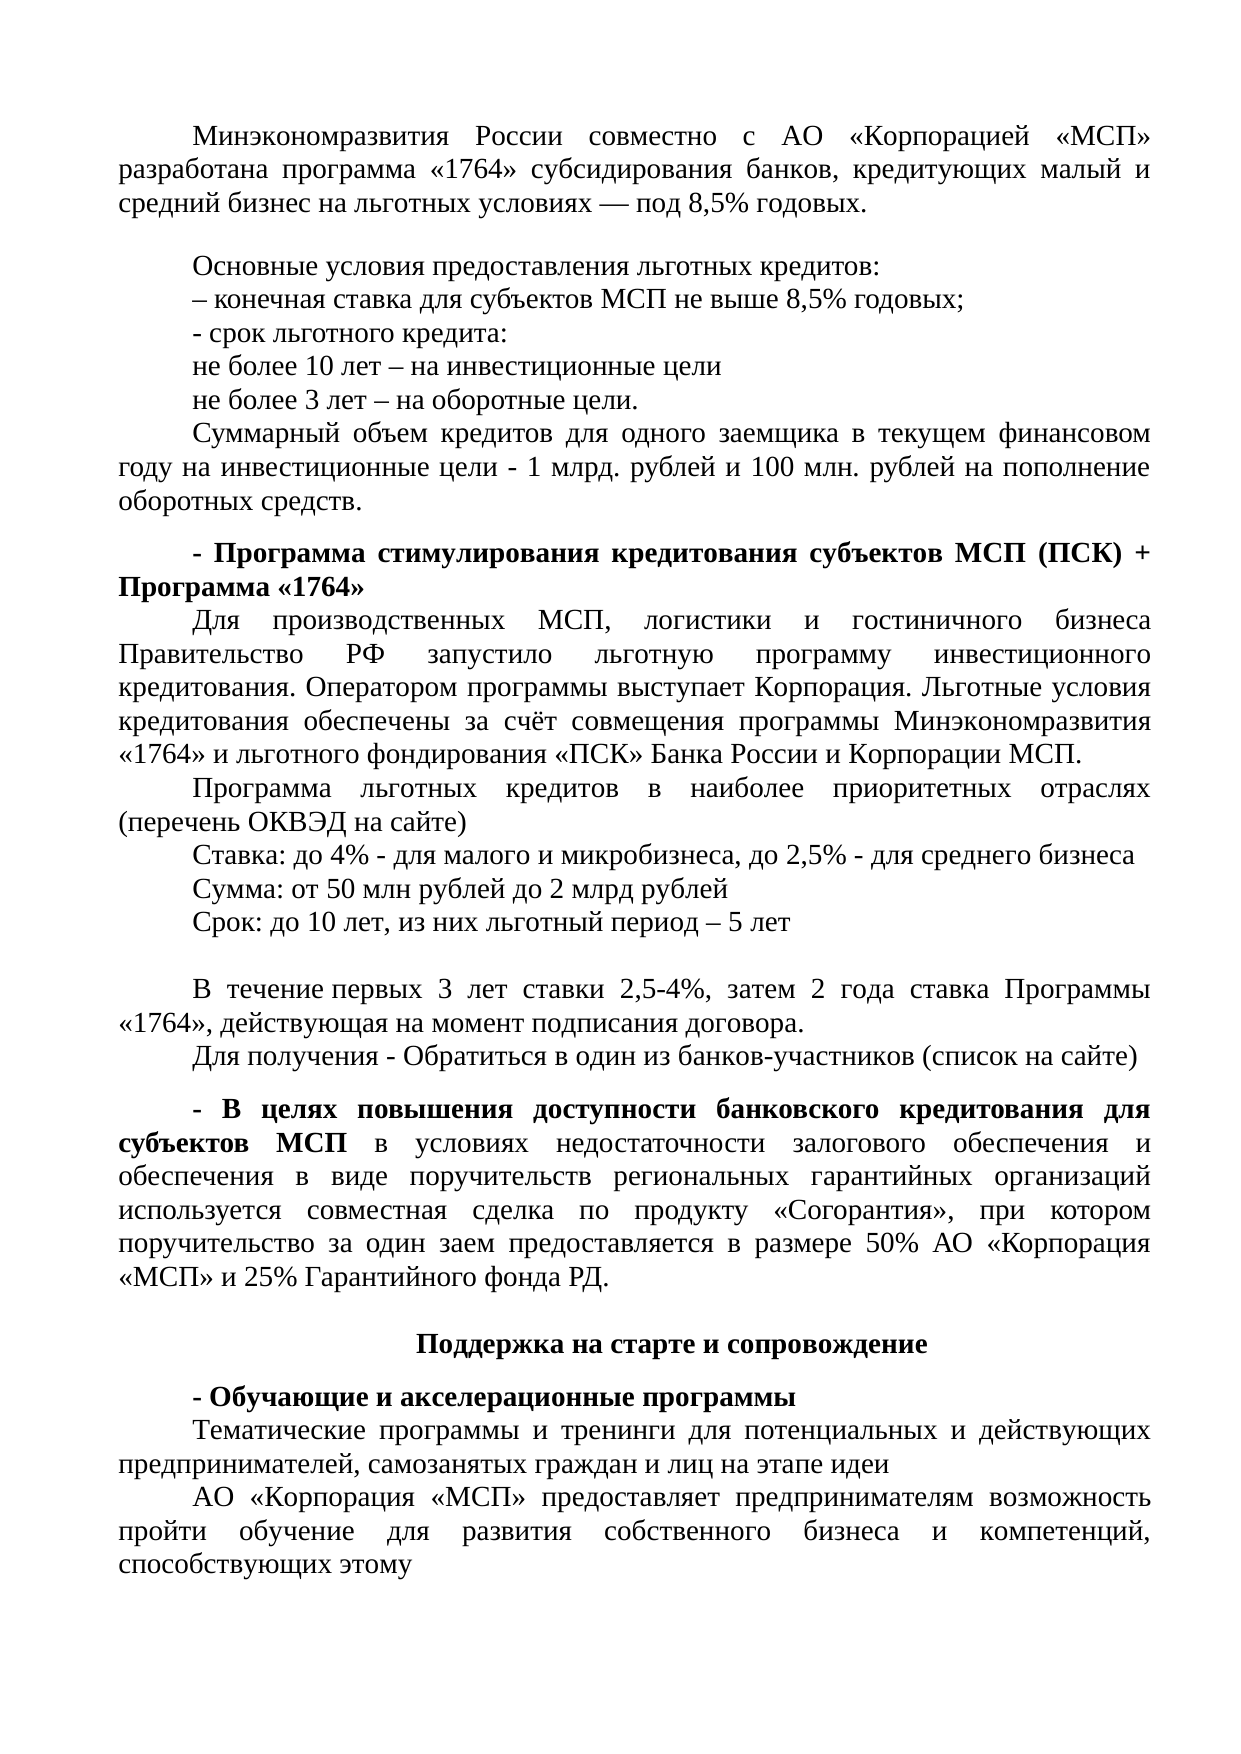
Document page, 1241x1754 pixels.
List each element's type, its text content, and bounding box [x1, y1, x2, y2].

text АО «Корпорация «МСП» предоставляет предпринимателям возможность пройти обучение для развития собственного бизнеса и компетенций, способствующих этому [118, 1479, 1152, 1580]
text Поддержка на старте и сопровождение [118, 1326, 1152, 1359]
text Для получения - Обратиться в один из банков-участников (список на сайте) [118, 1038, 1152, 1072]
text Срок: до 10 лет, из них льготный период – 5 лет [118, 904, 1152, 938]
text не более 10 лет – на инвестиционные цели [118, 348, 1152, 382]
text Минэкономразвития России совместно с АО «Корпорацией «МСП» разработана программа «1764» субсидирования банков, кредитующих малый и средний бизнес на льготных условиях — под 8,5% годовых. [118, 118, 1152, 219]
text - срок льготного кредита: [118, 315, 1152, 348]
text Ставка: до 4% - для малого и микробизнеса, до 2,5% - для среднего бизнеса [118, 837, 1152, 871]
text – конечная ставка для субъектов МСП не выше 8,5% годовых; [118, 281, 1152, 315]
text Суммарный объем кредитов для одного заемщика в текущем финансовом году на инвестиционные цели - 1 млрд. рублей и 100 млн. рублей на пополнение оборотных средств. [118, 416, 1152, 516]
text В течение первых 3 лет ставки 2,5-4%, затем 2 года ставка Программы «1764», действующая на момент подписания договора. [118, 971, 1152, 1038]
text Основные условия предоставления льготных кредитов: [118, 248, 1152, 281]
text - Обучающие и акселерационные программы [118, 1379, 1152, 1412]
text Тематические программы и тренинги для потенциальных и действующих предпринимателей, самозанятых граждан и лиц на этапе идеи [118, 1412, 1152, 1479]
text - Программа стимулирования кредитования субъектов МСП (ПСК) + Программа «1764» [118, 535, 1152, 602]
text - В целях повышения доступности банковского кредитования для субъектов МСП в условиях недостаточности залогового обеспечения и обеспечения в виде поручительств региональных гарантийных организаций используется совместная сделка по продукту «Согорантия», при котором поручительство за один заем предоставляется в размере 50% АО «Корпорация «МСП» и 25% Гарантийного фонда РД. [118, 1091, 1152, 1292]
text не более 3 лет – на оборотные цели. [118, 382, 1152, 416]
text Для производственных МСП, логистики и гостиничного бизнеса Правительство РФ запустило льготную программу инвестиционного кредитования. Оператором программы выступает Корпорация. Льготные условия кредитования обеспечены за счёт совмещения программы Минэкономразвития «1764» и льготного фондирования «ПСК» Банка России и Корпорации МСП. [118, 602, 1152, 770]
text Сумма: от 50 млн рублей до 2 млрд рублей [118, 871, 1152, 904]
text Программа льготных кредитов в наиболее приоритетных отраслях (перечень ОКВЭД на сайте) [118, 770, 1152, 837]
